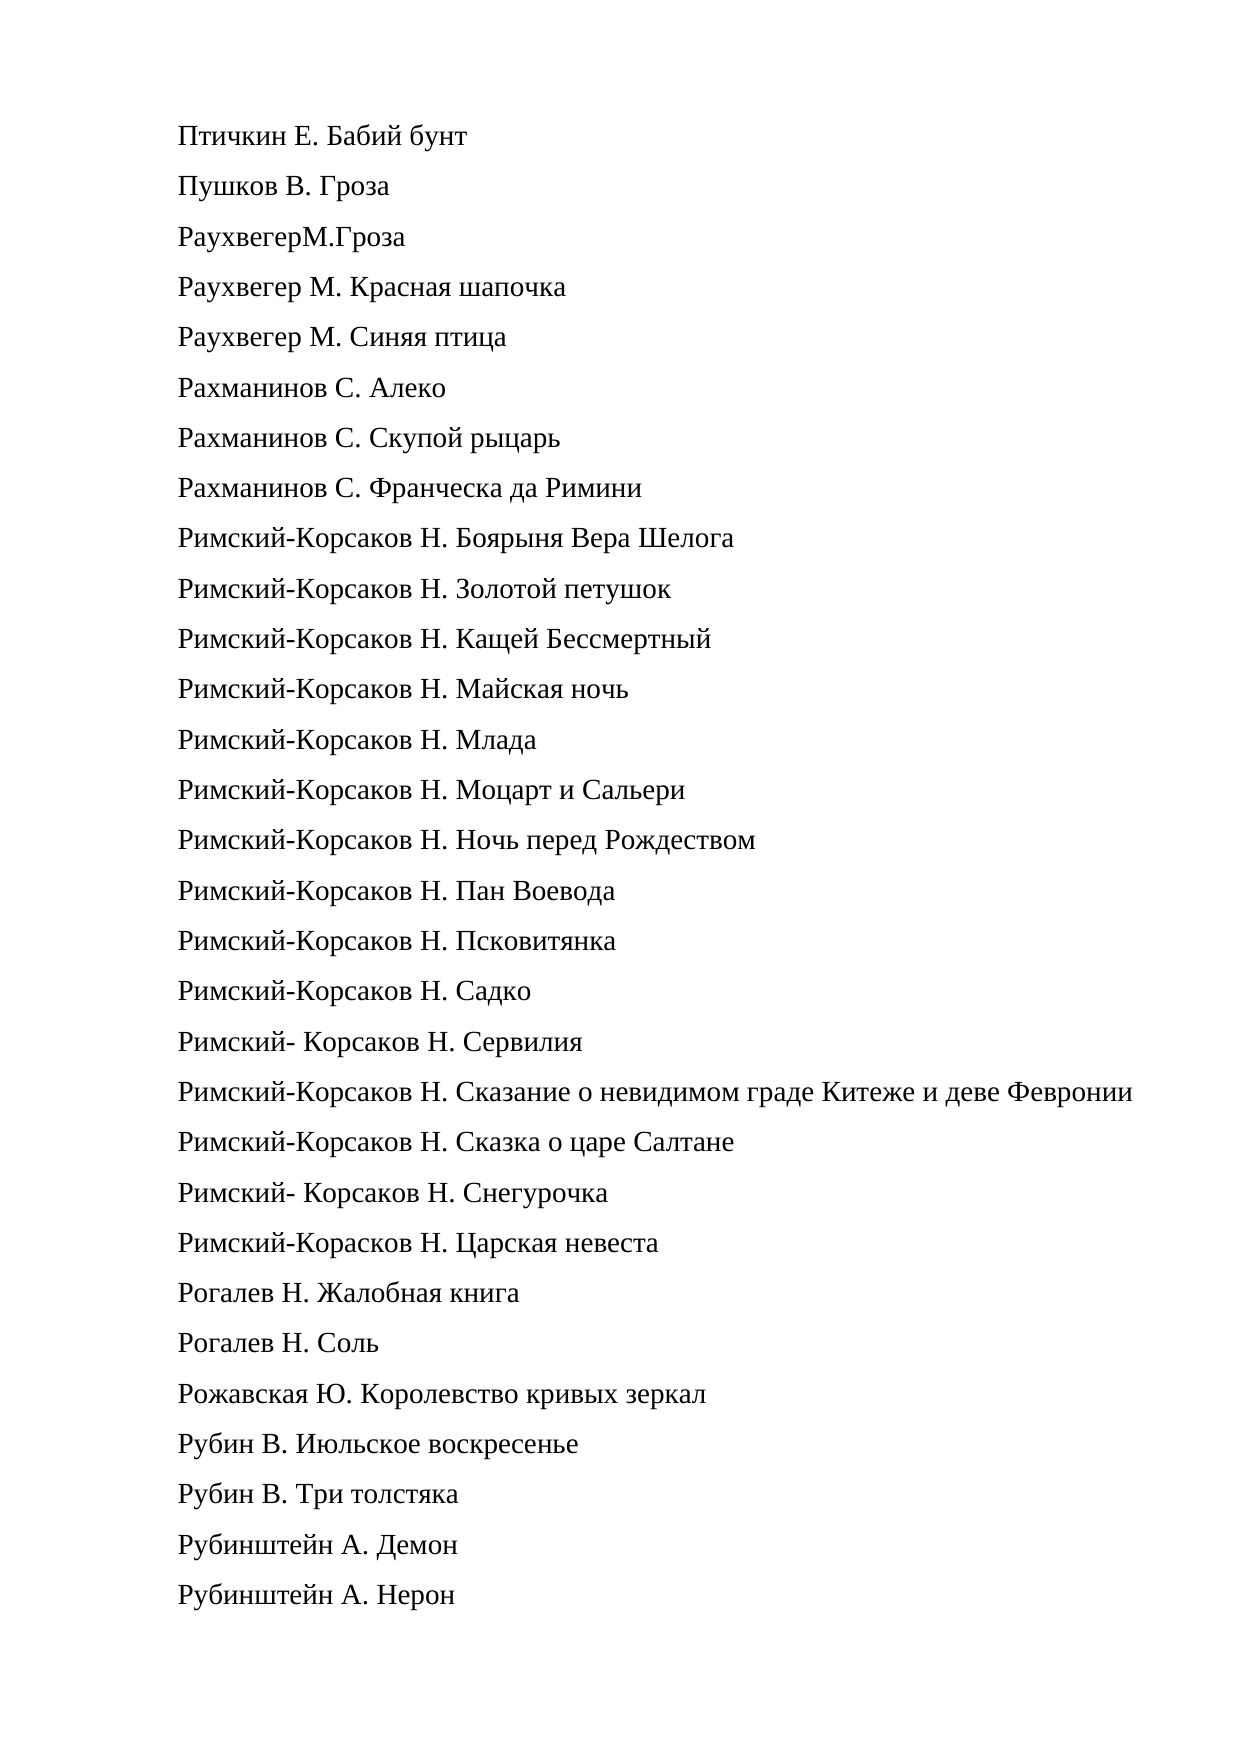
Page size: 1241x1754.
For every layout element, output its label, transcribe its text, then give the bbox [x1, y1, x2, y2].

text Птичкин Е. Бабий бунт [177, 118, 1152, 152]
text Рубинштейн А. Нерон [177, 1577, 1152, 1611]
text Римский-Корсаков Н. Кащей Бессмертный [177, 621, 1152, 655]
text Римский-Корсаков Н. Моцарт и Сальери [177, 772, 1152, 806]
text Рубинштейн А. Демон [177, 1527, 1152, 1560]
text Римский-Корасков Н. Царская невеста [177, 1225, 1152, 1258]
text Рогалев Н. Соль [177, 1326, 1152, 1359]
text Римский-Корсаков Н. Псковитянка [177, 923, 1152, 957]
text Римский-Корсаков Н. Золотой петушок [177, 571, 1152, 604]
text Пушков В. Гроза [177, 168, 1152, 202]
text Рубин В. Июльское воскресенье [177, 1426, 1152, 1460]
text Римский-Корсаков Н. Сказание о невидимом граде Китеже и деве Февронии [177, 1074, 1152, 1108]
text Рогалев Н. Жалобная книга [177, 1275, 1152, 1309]
text Римский-Корсаков Н. Сказка о царе Салтане [177, 1124, 1152, 1158]
text Римский-Корсаков Н. Ночь перед Рождеством [177, 822, 1152, 856]
text Римский-Корсаков Н. Боярыня Вера Шелога [177, 521, 1152, 554]
text Рубин В. Три толстяка [177, 1477, 1152, 1510]
text Римский-Корсаков Н. Майская ночь [177, 672, 1152, 705]
text Рахманинов С. Скупой рыцарь [177, 420, 1152, 453]
text Римский- Корсаков Н. Снегурочка [177, 1175, 1152, 1208]
text Раухвегер М. Красная шапочка [177, 269, 1152, 303]
text Римский- Корсаков Н. Сервилия [177, 1024, 1152, 1057]
text Римский-Корсаков Н. Пан Воевода [177, 873, 1152, 906]
text Раухвегер М. Синяя птица [177, 319, 1152, 353]
text РаухвегерМ.Гроза [177, 219, 1152, 252]
text Рахманинов С. Алеко [177, 370, 1152, 403]
text Римский-Корсаков Н. Млада [177, 722, 1152, 755]
text Римский-Корсаков Н. Садко [177, 973, 1152, 1007]
text Рахманинов С. Франческа да Римини [177, 470, 1152, 504]
text Рожавская Ю. Королевство кривых зеркал [177, 1376, 1152, 1409]
